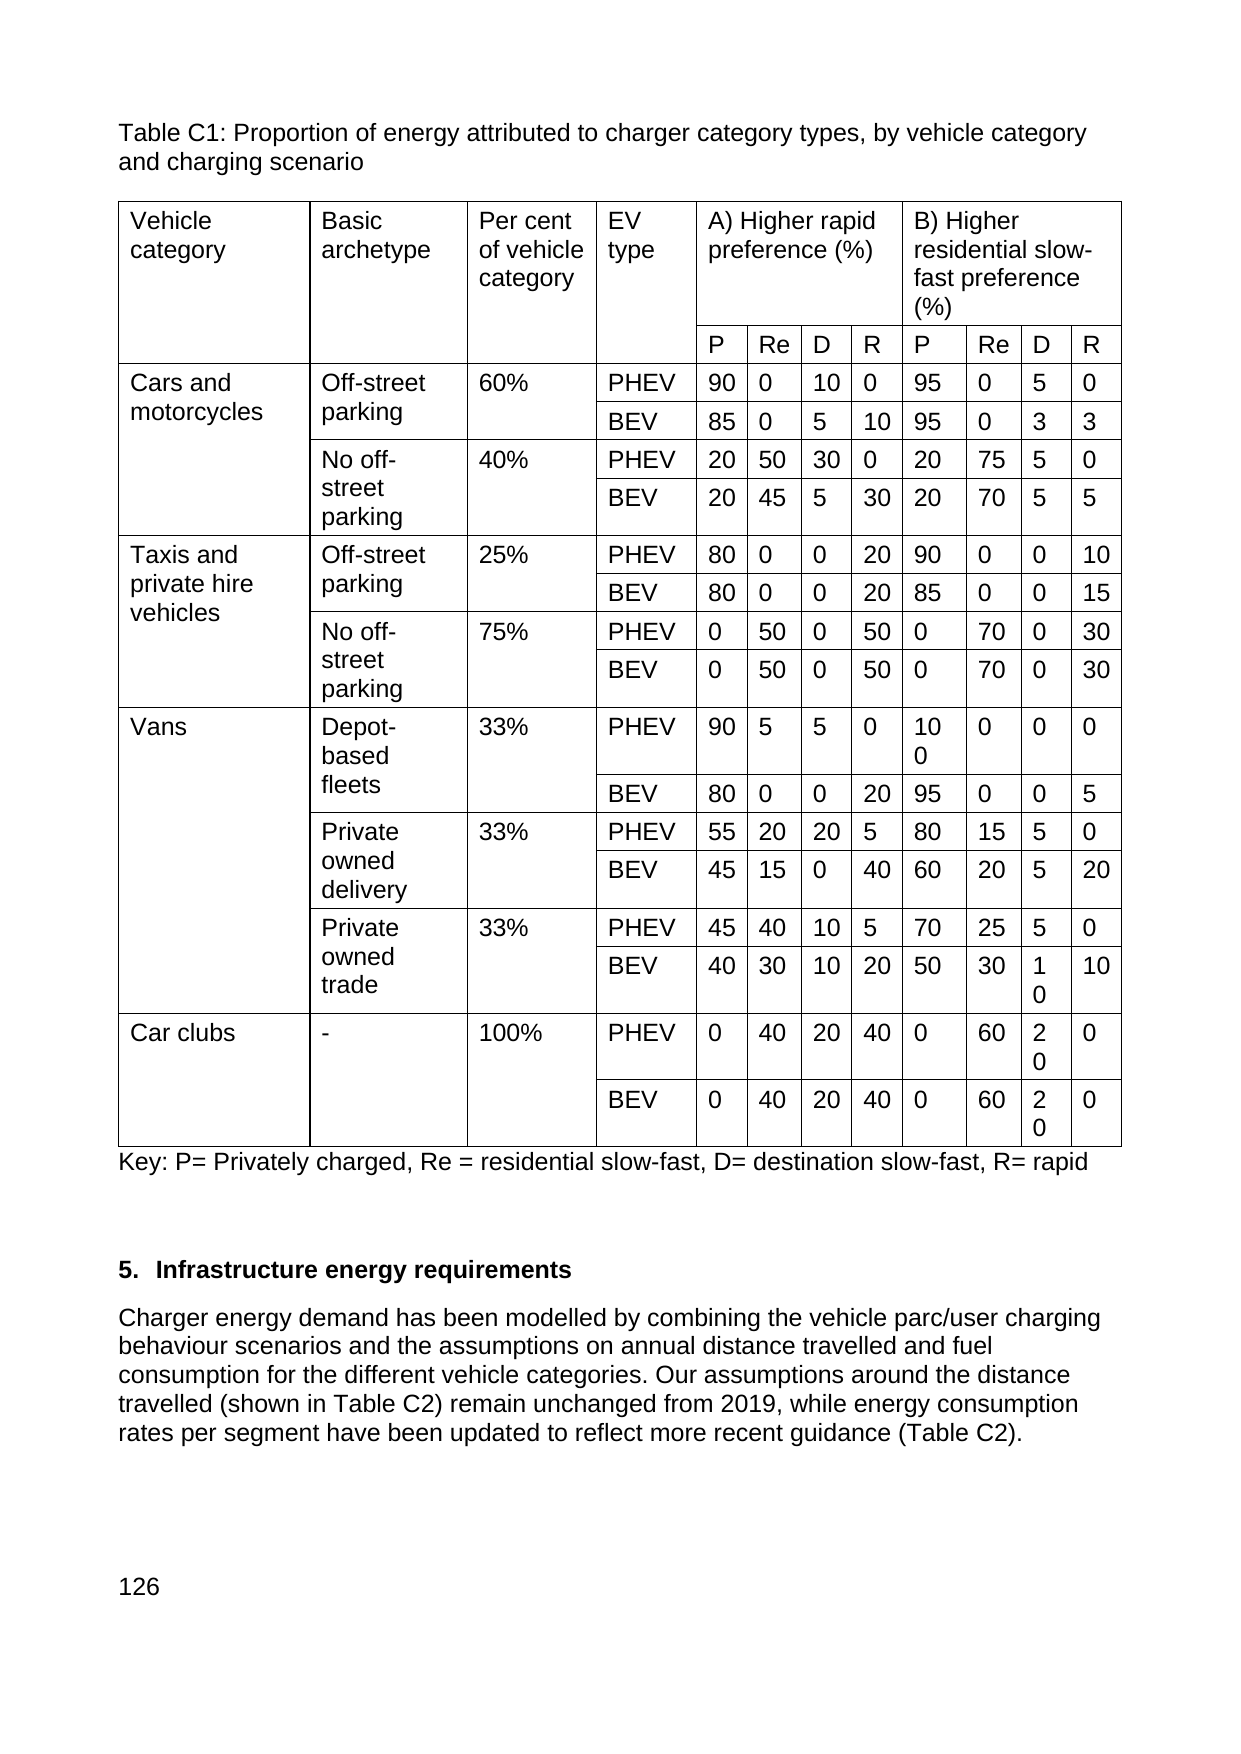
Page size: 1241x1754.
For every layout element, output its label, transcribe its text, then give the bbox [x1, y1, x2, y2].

table_cell 0 [1022, 574, 1071, 611]
table_cell 5 [1022, 364, 1071, 401]
table_cell 0 [967, 574, 1021, 611]
table_cell 5 [748, 708, 801, 774]
table_cell 10 [852, 402, 902, 439]
table_cell 20 [1022, 1014, 1071, 1079]
table_cell 0 [748, 402, 801, 439]
table_cell Off-street parking [311, 536, 467, 611]
table_cell 5 [1022, 909, 1071, 946]
table_cell 0 [967, 708, 1021, 774]
table_cell 20 [903, 440, 966, 477]
table_cell 0 [802, 574, 851, 611]
table_cell PHEV [597, 536, 696, 573]
table_cell 20 [1022, 1080, 1071, 1146]
table_cell 0 [1072, 1080, 1121, 1146]
table_cell 0 [748, 536, 801, 573]
table_cell Re [748, 326, 801, 363]
table_cell 20 [802, 1080, 851, 1146]
table_cell 70 [967, 479, 1021, 535]
table_cell 40 [748, 909, 801, 946]
table_cell 5 [852, 813, 902, 850]
table_cell R [852, 326, 902, 363]
table_cell 45 [697, 851, 747, 907]
table_cell 33% [468, 909, 596, 1012]
table_cell 0 [697, 1080, 747, 1146]
table_cell 75 [967, 440, 1021, 477]
table_cell 90 [903, 536, 966, 573]
table_cell Cars and motorcycles [119, 364, 309, 535]
table_cell BEV [597, 650, 696, 707]
table_cell 0 [748, 775, 801, 812]
list Infrastructure energy requirements [118, 1255, 1122, 1283]
table_cell Car clubs [119, 1014, 309, 1146]
table_cell 0 [852, 440, 902, 477]
table_cell 0 [1022, 612, 1071, 649]
table_cell 0 [748, 364, 801, 401]
table_cell 5 [852, 909, 902, 946]
table_header EV type [597, 202, 696, 363]
table_cell Private owned delivery [311, 813, 467, 907]
table_cell 20 [748, 813, 801, 850]
table_cell BEV [597, 574, 696, 611]
table_cell 5 [1072, 775, 1121, 812]
table_cell 40 [748, 1014, 801, 1079]
table_header A) Higher rapid preference (%) [697, 202, 902, 325]
table_cell 10 [802, 947, 851, 1012]
table_cell 20 [802, 813, 851, 850]
table_cell 80 [697, 574, 747, 611]
table_cell 70 [967, 612, 1021, 649]
table_cell 95 [903, 402, 966, 439]
table_cell - [311, 1014, 467, 1146]
table_cell 0 [748, 574, 801, 611]
table_cell 95 [903, 775, 966, 812]
table_cell PHEV [597, 612, 696, 649]
table_cell Vans [119, 708, 309, 1012]
table_cell 0 [967, 775, 1021, 812]
table_cell PHEV [597, 813, 696, 850]
table_cell R [1072, 326, 1121, 363]
table_cell 15 [1072, 574, 1121, 611]
table_header Basic archetype [311, 202, 467, 363]
table_cell 50 [852, 612, 902, 649]
table_cell 0 [1072, 440, 1121, 477]
table_cell 60% [468, 364, 596, 439]
table_cell 5 [1072, 479, 1121, 535]
table_cell 0 [903, 1080, 966, 1146]
table_cell 5 [802, 708, 851, 774]
table_cell D [802, 326, 851, 363]
table_cell 30 [1072, 612, 1121, 649]
table_cell BEV [597, 1080, 696, 1146]
table_cell Depot-based fleets [311, 708, 467, 812]
table_cell 0 [802, 775, 851, 812]
table_cell 15 [967, 813, 1021, 850]
table_cell 0 [903, 1014, 966, 1079]
table_cell BEV [597, 402, 696, 439]
table_cell 10 [802, 909, 851, 946]
table_cell 0 [967, 364, 1021, 401]
table_cell 15 [748, 851, 801, 907]
table_cell 70 [903, 909, 966, 946]
table_cell 5 [1022, 440, 1071, 477]
table_cell 20 [852, 574, 902, 611]
table_cell 40 [697, 947, 747, 1012]
table_cell 0 [852, 708, 902, 774]
table_cell 40 [852, 1080, 902, 1146]
table_cell 5 [1022, 479, 1071, 535]
table_cell 50 [748, 650, 801, 707]
table_header B) Higher residential slow-fast preference (%) [903, 202, 1121, 325]
table_cell 50 [748, 612, 801, 649]
table_cell 0 [697, 1014, 747, 1079]
table_cell 20 [802, 1014, 851, 1079]
text Charger energy demand has been modelled by combining the vehicle parc/user charging behaviour scenarios and the assumptions on annual distance travelled and fuel consumption for the different vehicle categories. Our assumptions around the distance travelled (shown in Table C2) remain unchanged from 2019, while energy consumption rates per segment have been updated to reflect more recent guidance (Table C2). [118, 1302, 1122, 1446]
table_cell 0 [1072, 909, 1121, 946]
table_cell 100 [903, 708, 966, 774]
table_cell 0 [802, 650, 851, 707]
table_cell 20 [903, 479, 966, 535]
table_cell 60 [903, 851, 966, 907]
table_cell 10 [1072, 947, 1121, 1012]
table_cell 40 [852, 1014, 902, 1079]
table_cell 100% [468, 1014, 596, 1146]
table_cell 0 [697, 612, 747, 649]
table_cell BEV [597, 775, 696, 812]
table_cell 60 [967, 1014, 1021, 1079]
table_cell 0 [967, 536, 1021, 573]
table_cell 5 [1022, 851, 1071, 907]
table_cell PHEV [597, 1014, 696, 1079]
table_cell Private owned trade [311, 909, 467, 1012]
table_cell 33% [468, 813, 596, 907]
table_cell P [903, 326, 966, 363]
table_cell 0 [1022, 708, 1071, 774]
table_cell 10 [1022, 947, 1071, 1012]
table_cell Off-street parking [311, 364, 467, 439]
table_cell 70 [967, 650, 1021, 707]
text Table C1: Proportion of energy attributed to charger category types, by vehicle category and charging scenario [118, 118, 1122, 176]
table_cell 3 [1022, 402, 1071, 439]
table_cell PHEV [597, 440, 696, 477]
table_cell 85 [697, 402, 747, 439]
table_cell 55 [697, 813, 747, 850]
table_cell 3 [1072, 402, 1121, 439]
table_cell 85 [903, 574, 966, 611]
table_cell 0 [1022, 775, 1071, 812]
table_cell 0 [852, 364, 902, 401]
table_cell Taxis and private hire vehicles [119, 536, 309, 707]
table_cell 0 [802, 612, 851, 649]
table_cell BEV [597, 947, 696, 1012]
table_cell 0 [1022, 650, 1071, 707]
table_cell 25% [468, 536, 596, 611]
table_cell PHEV [597, 909, 696, 946]
table_cell 50 [748, 440, 801, 477]
table_cell 0 [903, 650, 966, 707]
table_cell 30 [802, 440, 851, 477]
table_cell 50 [903, 947, 966, 1012]
table_cell 90 [697, 364, 747, 401]
table_cell No off-street parking [311, 612, 467, 707]
table_cell 25 [967, 909, 1021, 946]
table_cell 5 [802, 479, 851, 535]
table_cell 0 [1022, 536, 1071, 573]
table_cell 0 [697, 650, 747, 707]
table_cell 0 [1072, 364, 1121, 401]
text Key: P= Privately charged, Re = residential slow-fast, D= destination slow-fast, R= rapid [118, 1147, 1122, 1176]
table_cell 33% [468, 708, 596, 812]
table_cell 20 [697, 440, 747, 477]
table_cell 5 [802, 402, 851, 439]
table_cell 45 [697, 909, 747, 946]
table_cell Re [967, 326, 1021, 363]
table_cell 80 [697, 775, 747, 812]
table_cell 90 [697, 708, 747, 774]
table_cell 0 [1072, 708, 1121, 774]
table_cell PHEV [597, 708, 696, 774]
table_cell 0 [802, 536, 851, 573]
table_cell PHEV [597, 364, 696, 401]
table_cell 80 [697, 536, 747, 573]
table_cell 0 [1072, 1014, 1121, 1079]
table_cell 20 [1072, 851, 1121, 907]
table_cell 30 [967, 947, 1021, 1012]
table_cell 20 [697, 479, 747, 535]
table_cell 45 [748, 479, 801, 535]
table_cell BEV [597, 479, 696, 535]
table_cell 50 [852, 650, 902, 707]
table_cell D [1022, 326, 1071, 363]
table_cell 30 [1072, 650, 1121, 707]
table_cell 80 [903, 813, 966, 850]
table_cell 5 [1022, 813, 1071, 850]
table_header Per cent of vehicle category [468, 202, 596, 363]
table_cell 40 [748, 1080, 801, 1146]
table_cell 0 [802, 851, 851, 907]
table_cell 75% [468, 612, 596, 707]
table_cell 60 [967, 1080, 1021, 1146]
table_cell 40 [852, 851, 902, 907]
table_cell 20 [852, 775, 902, 812]
table_cell 95 [903, 364, 966, 401]
table_cell 10 [1072, 536, 1121, 573]
table_cell 0 [903, 612, 966, 649]
table_cell 30 [748, 947, 801, 1012]
table_cell 20 [967, 851, 1021, 907]
table_cell 30 [852, 479, 902, 535]
table_cell 20 [852, 947, 902, 1012]
table_cell 40% [468, 440, 596, 535]
table_header Vehicle category [119, 202, 309, 363]
table_cell BEV [597, 851, 696, 907]
table_cell 0 [967, 402, 1021, 439]
table_cell 20 [852, 536, 902, 573]
table_cell P [697, 326, 747, 363]
table_cell No off-street parking [311, 440, 467, 535]
table_cell 0 [1072, 813, 1121, 850]
table_cell 10 [802, 364, 851, 401]
